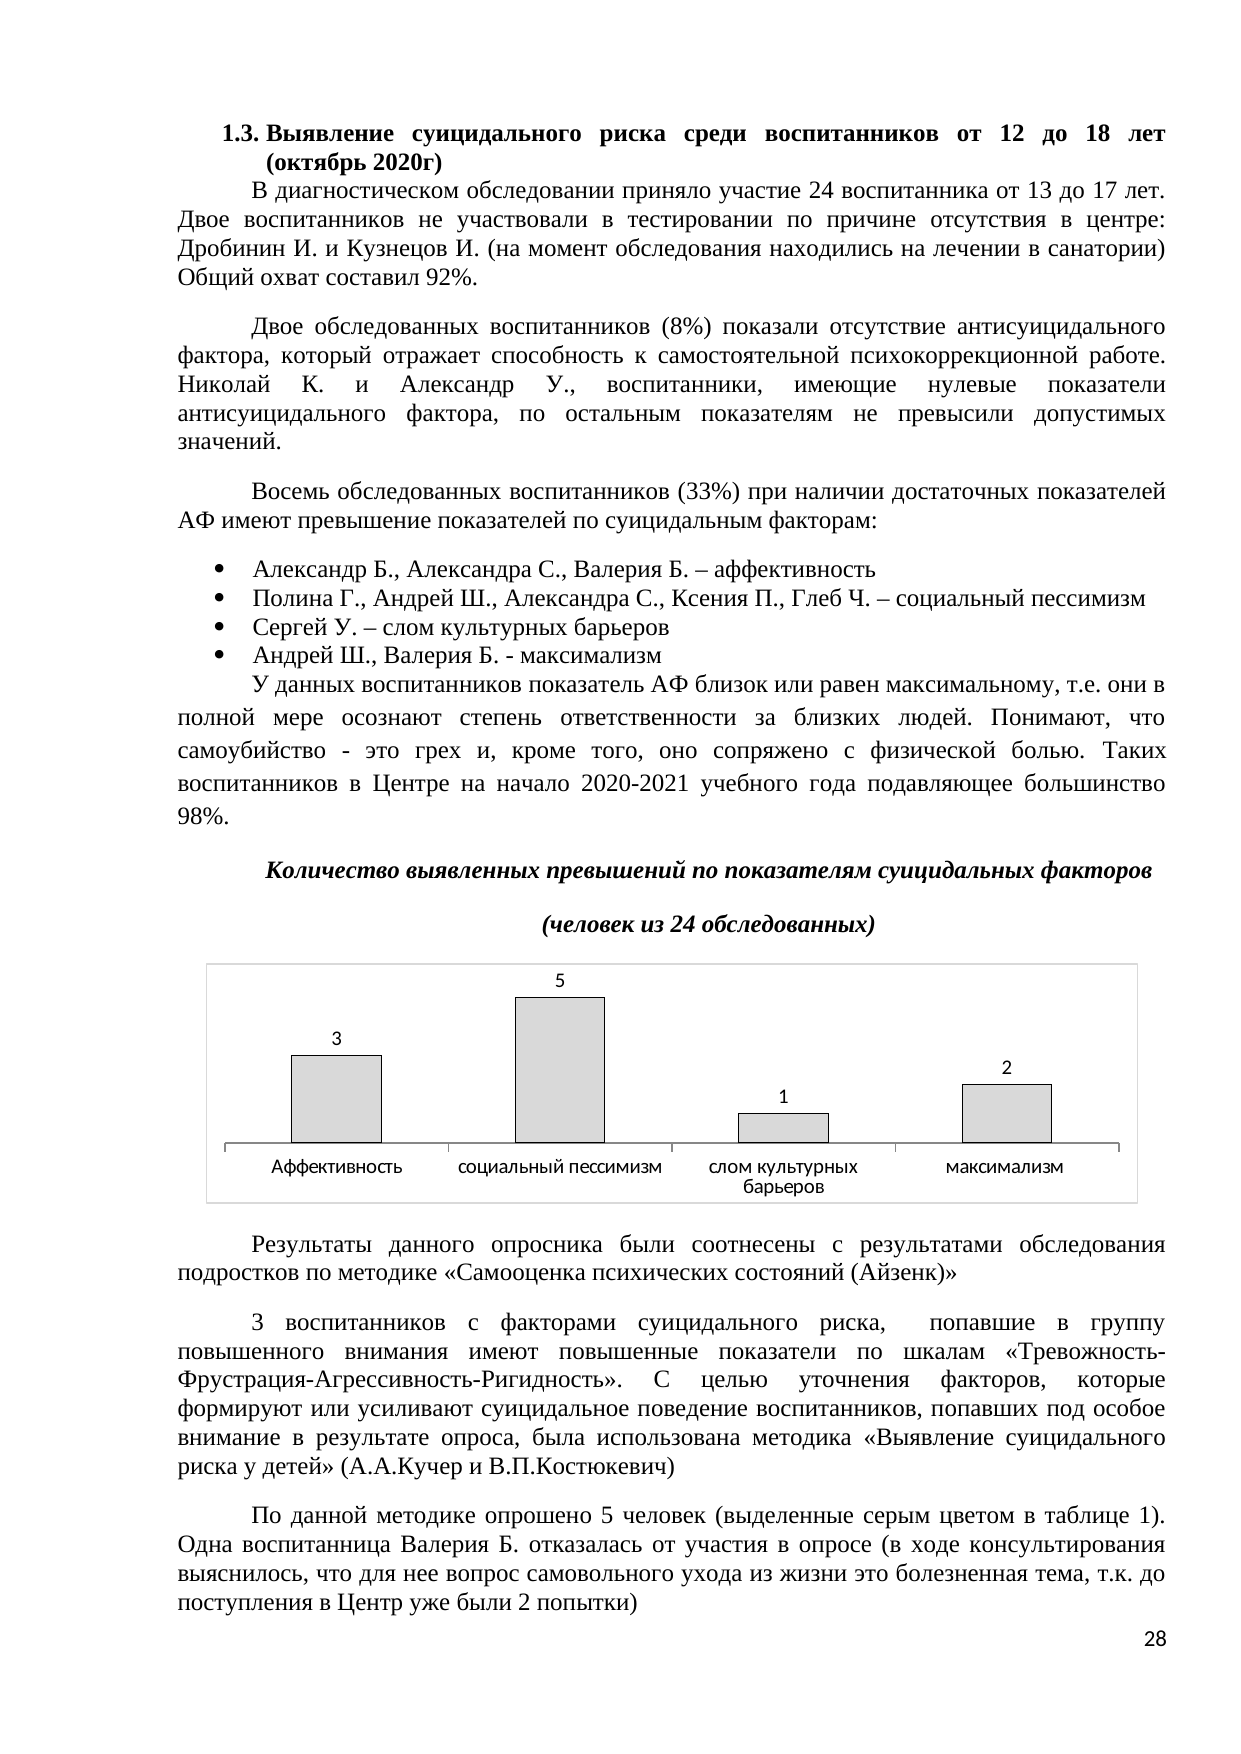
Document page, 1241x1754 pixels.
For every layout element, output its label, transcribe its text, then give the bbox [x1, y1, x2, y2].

list Андрей Ш., Валерия Б. - максимализм [215, 641, 1167, 669]
text Двое обследованных воспитанников (8%) показали отсутствие антисуицидального фактора, который отражает способность к самостоятельной психокоррекционной работе. Николай К. и Александр У., воспитанники, имеющие нулевые показатели антисуицидального фактора, по остальным показателям не превысили допустимых значений. [177, 311, 1167, 455]
list Александр Б., Александра С., Валерия Б. – аффективность [215, 554, 1167, 583]
text Количество выявленных превышений по показателям суицидальных факторов [177, 855, 1167, 884]
list У данных воспитанников показатель АФ близок или равен максимальному, т.е. они в полной мере осознают степень ответственности за близких людей. Понимают, что самоубийство - это грех и, кроме того, оно сопряжено с физической болью. Таких воспитанников в Центре на начало 2020-2021 учебного года подавляющее большинство 98%. [177, 669, 1167, 830]
text Восемь обследованных воспитанников (33%) при наличии достаточных показателей АФ имеют превышение показателей по суицидальным факторам: [177, 476, 1167, 533]
text 3 воспитанников с факторами суицидального риска, попавшие в группу повышенного внимания имеют повышенные показатели по шкалам «Тревожность-Фрустрация-Агрессивность-Ригидность». С целью уточнения факторов, которые формируют или усиливают суицидальное поведение воспитанников, попавших под особое внимание в результате опроса, была использована методика «Выявление суицидального риска у детей» (А.А.Кучер и В.П.Костюкевич) [177, 1307, 1167, 1479]
list Полина Г., Андрей Ш., Александра С., Ксения П., Глеб Ч. – социальный пессимизм [215, 583, 1167, 612]
text Результаты данного опросника были соотнесены с результатами обследования подростков по методике «Самооценка психических состояний (Айзенк)» [177, 1229, 1167, 1286]
list Сергей У. – слом культурных барьеров [215, 612, 1167, 641]
text По данной методике опрошено 5 человек (выделенные серым цветом в таблице 1). Одна воспитанница Валерия Б. отказалась от участия в опросе (в ходе консультирования выяснилось, что для нее вопрос самовольного ухода из жизни это болезненная тема, т.к. до поступления в Центр уже были 2 попытки) [177, 1500, 1167, 1615]
list Выявление суицидального риска среди воспитанников от 12 до 18 лет (октябрь 2020г) [222, 118, 1167, 176]
text В диагностическом обследовании приняло участие 24 воспитанника от 13 до 17 лет. Двое воспитанников не участвовали в тестировании по причине отсутствия в центре: Дробинин И. и Кузнецов И. (на момент обследования находились на лечении в санатории) Общий охват составил 92%. [177, 176, 1167, 291]
text (человек из 24 обследованных) [177, 909, 1167, 938]
